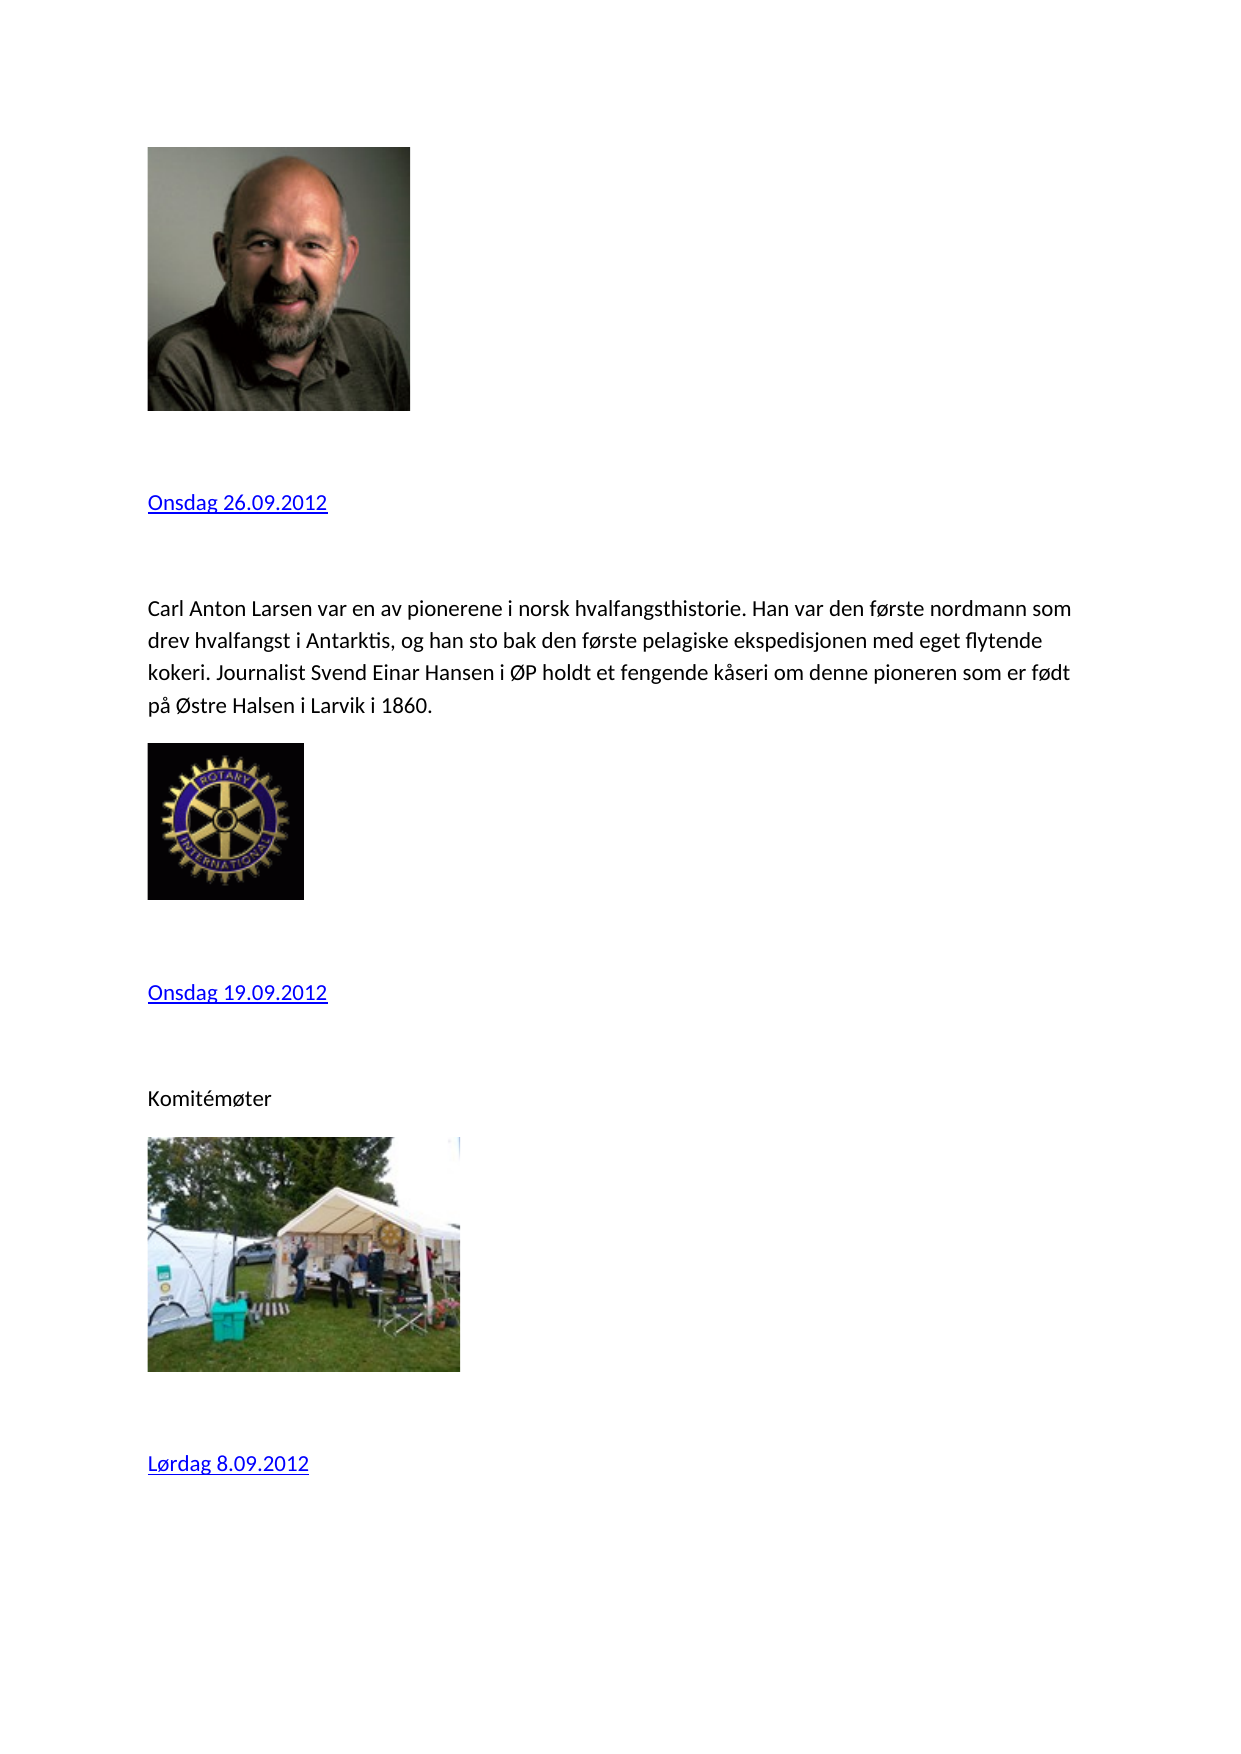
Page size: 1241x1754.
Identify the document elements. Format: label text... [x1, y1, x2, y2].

picture [147, 147, 411, 411]
text Lørdag 8.09.2012 [148, 1449, 1093, 1477]
picture [147, 1137, 461, 1372]
text Onsdag 19.09.2012 [148, 978, 1093, 1006]
text Carl Anton Larsen var en av pionerene i norsk hvalfangsthistorie. Han var den første nordmann som drev hvalfangst i Antarktis, og han sto bak den første pelagiske ekspedisjonen med eget flytende kokeri. Journalist Svend Einar Hansen i ØP holdt et fengende kåseri om denne pioneren som er født på Østre Halsen i Larvik i 1860. [148, 594, 1093, 719]
text Onsdag 26.09.2012 [148, 488, 1093, 516]
picture [147, 743, 304, 900]
text Komitémøter [148, 1084, 1093, 1112]
